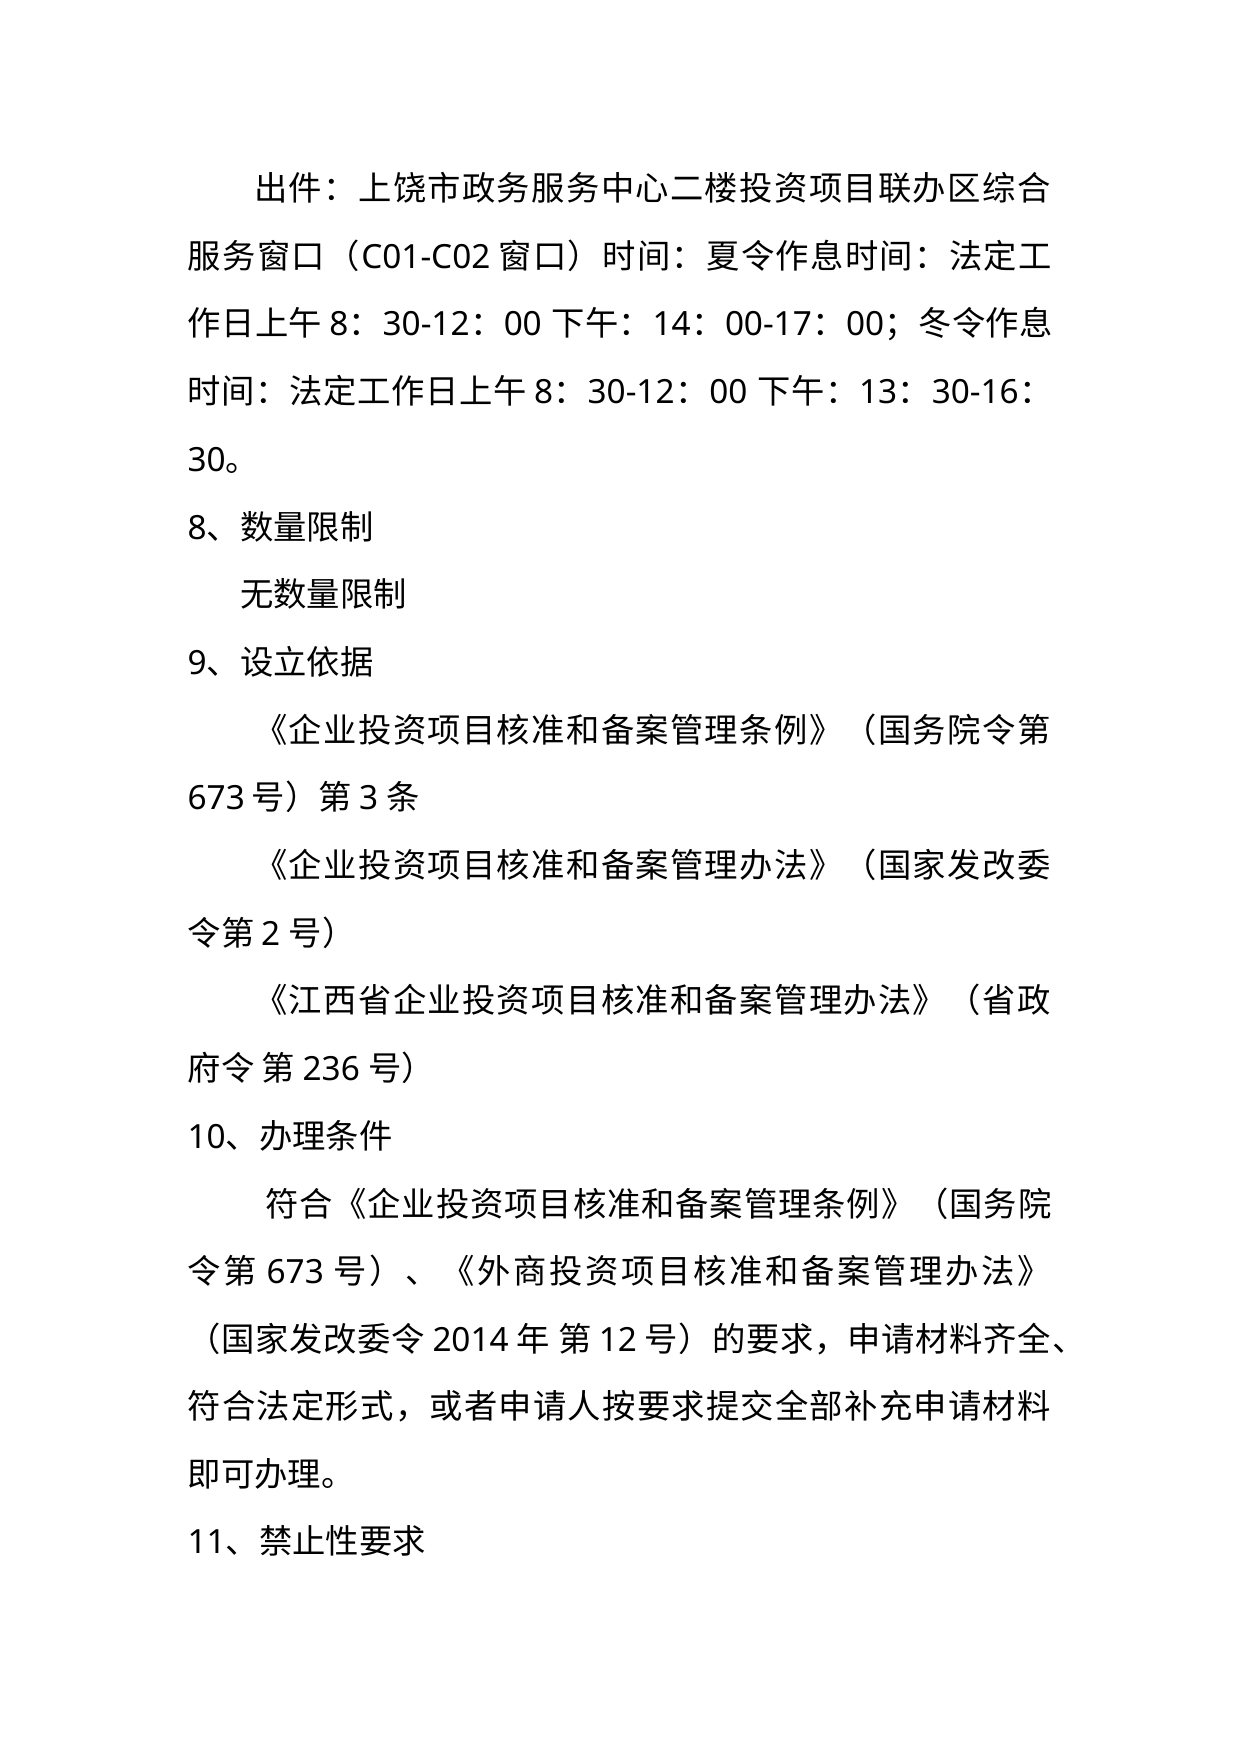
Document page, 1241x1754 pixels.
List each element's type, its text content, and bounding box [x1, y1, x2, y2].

list 《企业投资项目核准和备案管理条例》（国务院令第 673号）第 3 条 [187, 703, 1053, 819]
list 《江西省企业投资项目核准和备案管理办法》（省政府令 第 236 号） [187, 974, 1053, 1090]
text 无数量限制 [240, 568, 1053, 616]
text 出件：上饶市政务服务中心二楼投资项目联办区综合服务窗口（C01-C02窗口）时间：夏令作息时间：法定工作日上午8：30-12：00 下午：14：00-17：00；冬令作息时间：法定工作日上午8：30-12：00 下午：13：30-16：30。 [187, 162, 1053, 481]
text 11、禁止性要求 [187, 1515, 1053, 1564]
list 《企业投资项目核准和备案管理办法》（国家发改委令第2 号） [187, 839, 1053, 955]
list 10、办理条件 [187, 1109, 1053, 1158]
list 设立依据 [187, 636, 1053, 684]
text 符合《企业投资项目核准和备案管理条例》（国务院令第673号）、《外商投资项目核准和备案管理办法》（国家发改委令2014年 第12号）的要求，申请材料齐全、符合法定形式，或者申请人按要求提交全部补充申请材料，即可办理。 [187, 1177, 1053, 1496]
text 8、数量限制 [187, 500, 1053, 549]
